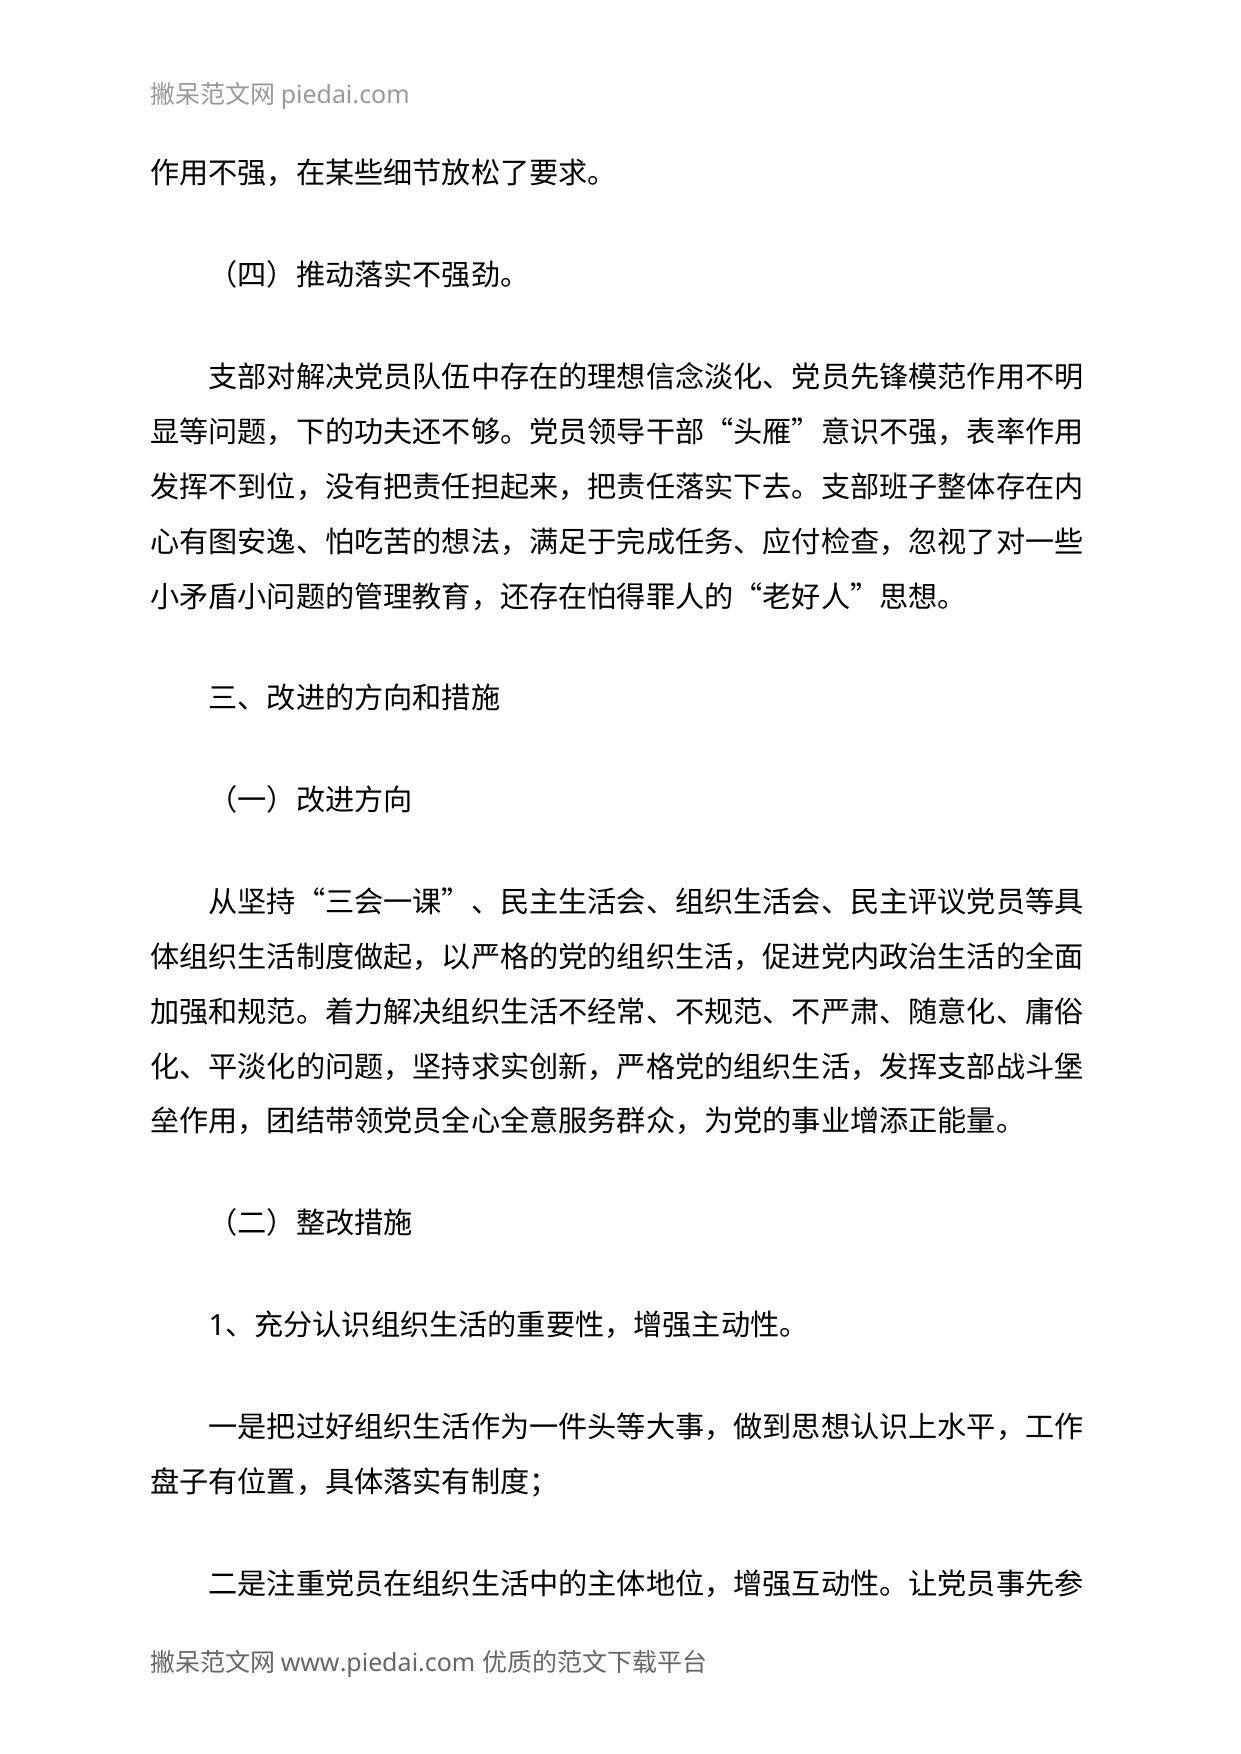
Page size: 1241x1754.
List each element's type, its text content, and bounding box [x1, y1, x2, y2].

text （一）改进方向 [150, 777, 1090, 819]
text 一是把过好组织生活作为一件头等大事，做到思想认识上水平，工作盘子有位置，具体落实有制度； [150, 1403, 1090, 1501]
text 三、改进的方向和措施 [150, 675, 1090, 717]
text （二）整改措施 [150, 1200, 1090, 1242]
text 1、充分认识组织生活的重要性，增强主动性。 [150, 1302, 1090, 1344]
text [150, 150, 1090, 192]
text （四）推动落实不强劲。 [150, 252, 1090, 294]
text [150, 1560, 1090, 1602]
text 支部对解决党员队伍中存在的理想信念淡化、党员先锋模范作用不明显等问题，下的功夫还不够。党员领导干部“头雁”意识不强，表率作用发挥不到位，没有把责任担起来，把责任落实下去。支部班子整体存在内心有图安逸、怕吃苦的想法，满足于完成任务、应付检查，忽视了对一些小矛盾小问题的管理教育，还存在怕得罪人的“老好人”思想。 [150, 353, 1090, 615]
text 从坚持“三会一课”、民主生活会、组织生活会、民主评议党员等具体组织生活制度做起，以严格的党的组织生活，促进党内政治生活的全面加强和规范。着力解决组织生活不经常、不规范、不严肃、随意化、庸俗化、平淡化的问题，坚持求实创新，严格党的组织生活，发挥支部战斗堡垒作用，团结带领党员全心全意服务群众，为党的事业增添正能量。 [150, 878, 1090, 1140]
